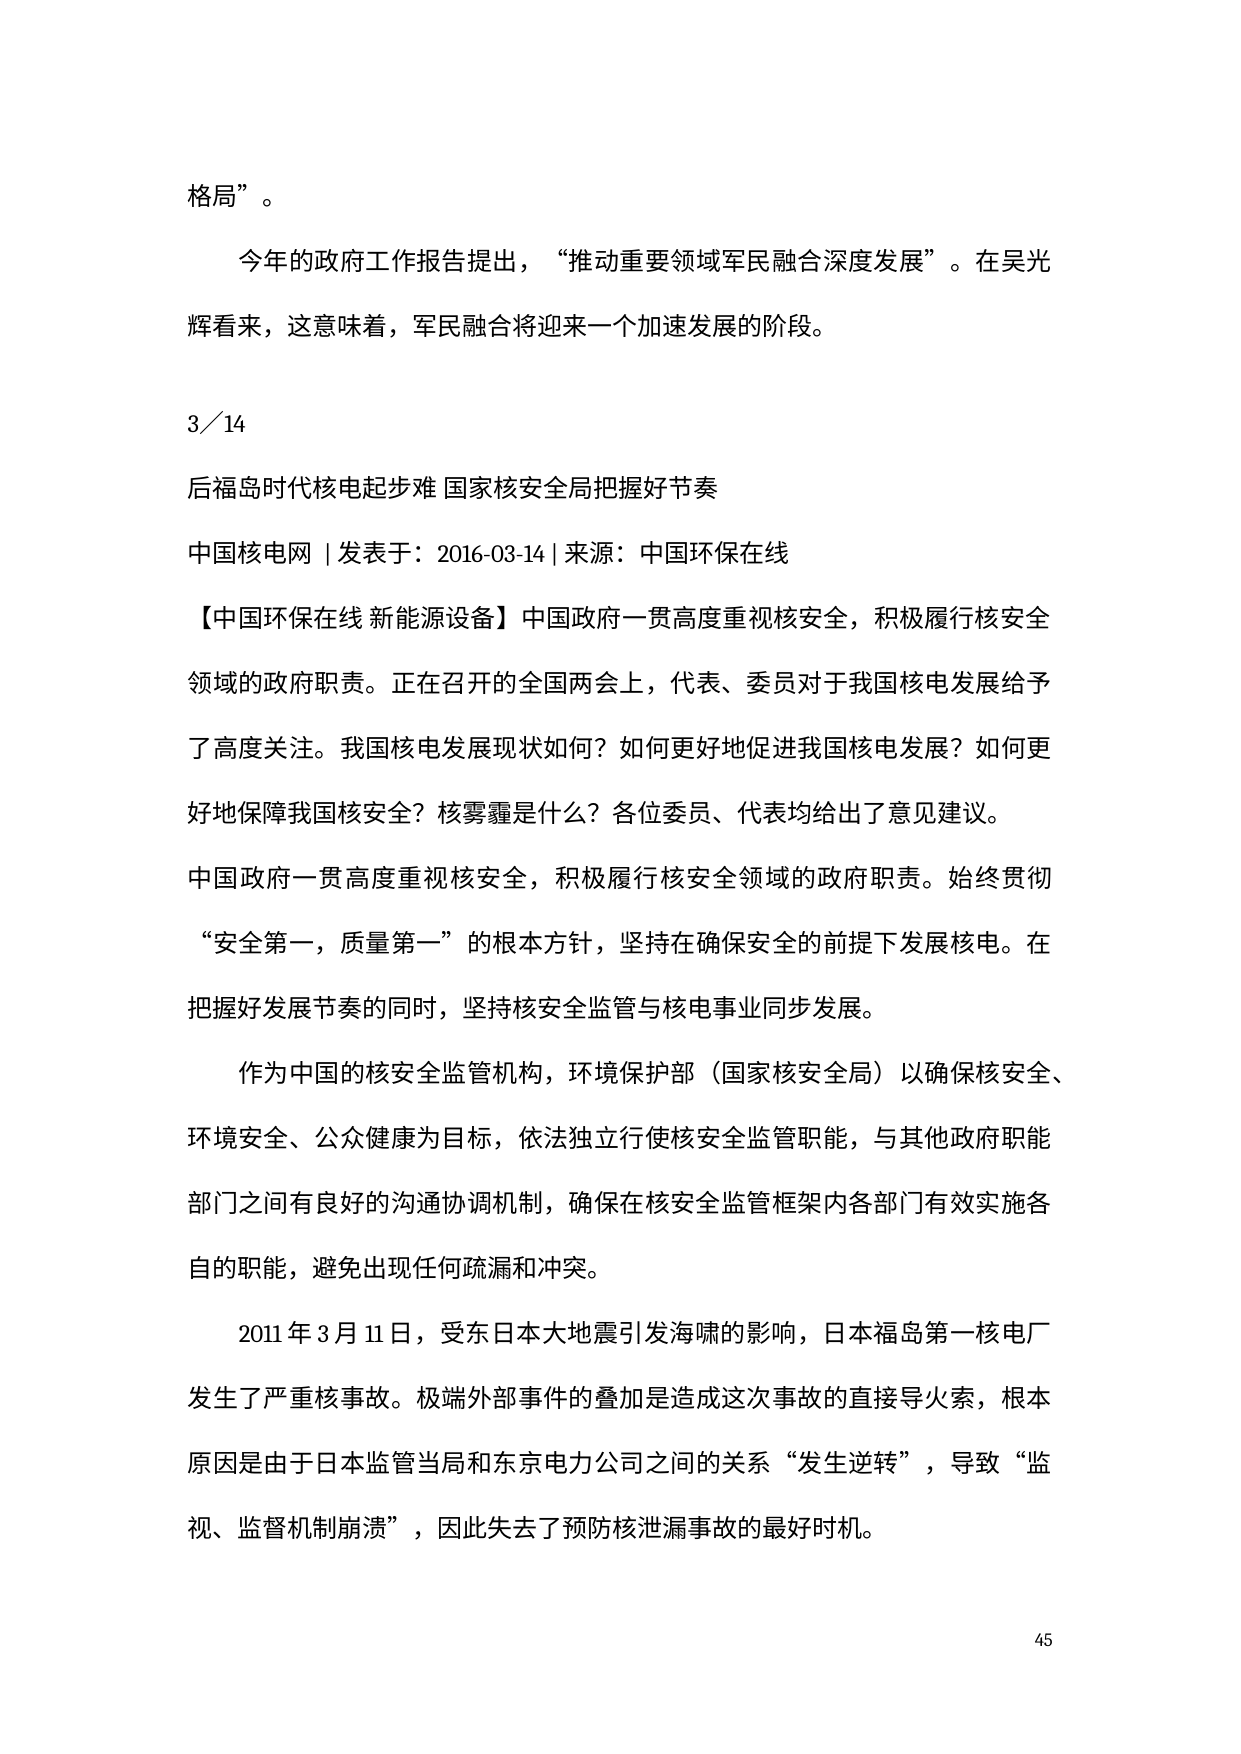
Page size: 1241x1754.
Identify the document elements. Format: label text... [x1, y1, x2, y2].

text 作为中国的核安全监管机构，环境保护部（国家核安全局）以确保核安全、环境安全、公众健康为目标，依法独立行使核安全监管职能，与其他政府职能部门之间有良好的沟通协调机制，确保在核安全监管框架内各部门有效实施各自的职能，避免出现任何疏漏和冲突。 [187, 1039, 1053, 1299]
text 3／14 [187, 389, 1053, 454]
text 中国政府一贯高度重视核安全，积极履行核安全领域的政府职责。始终贯彻“安全第一，质量第一”的根本方针，坚持在确保安全的前提下发展核电。在把握好发展节奏的同时，坚持核安全监管与核电事业同步发展。 [187, 844, 1053, 1039]
text 中国核电网 | 发表于：2016-03-14 | 来源：中国环保在线 [187, 519, 1053, 584]
text 今年的政府工作报告提出，“推动重要领域军民融合深度发展”。在吴光辉看来，这意味着，军民融合将迎来一个加速发展的阶段。 [187, 227, 1053, 357]
text 2011年3月11日，受东日本大地震引发海啸的影响，日本福岛第一核电厂发生了严重核事故。极端外部事件的叠加是造成这次事故的直接导火索，根本原因是由于日本监管当局和东京电力公司之间的关系“发生逆转”，导致“监视、监督机制崩溃”，因此失去了预防核泄漏事故的最好时机。 [187, 1299, 1053, 1559]
text 【中国环保在线 新能源设备】中国政府一贯高度重视核安全，积极履行核安全领域的政府职责。正在召开的全国两会上，代表、委员对于我国核电发展给予了高度关注。我国核电发展现状如何？如何更好地促进我国核电发展？如何更好地保障我国核安全？核雾霾是什么？各位委员、代表均给出了意见建议。 [187, 584, 1053, 844]
text 后福岛时代核电起步难 国家核安全局把握好节奏 [187, 454, 1053, 519]
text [187, 162, 1053, 227]
